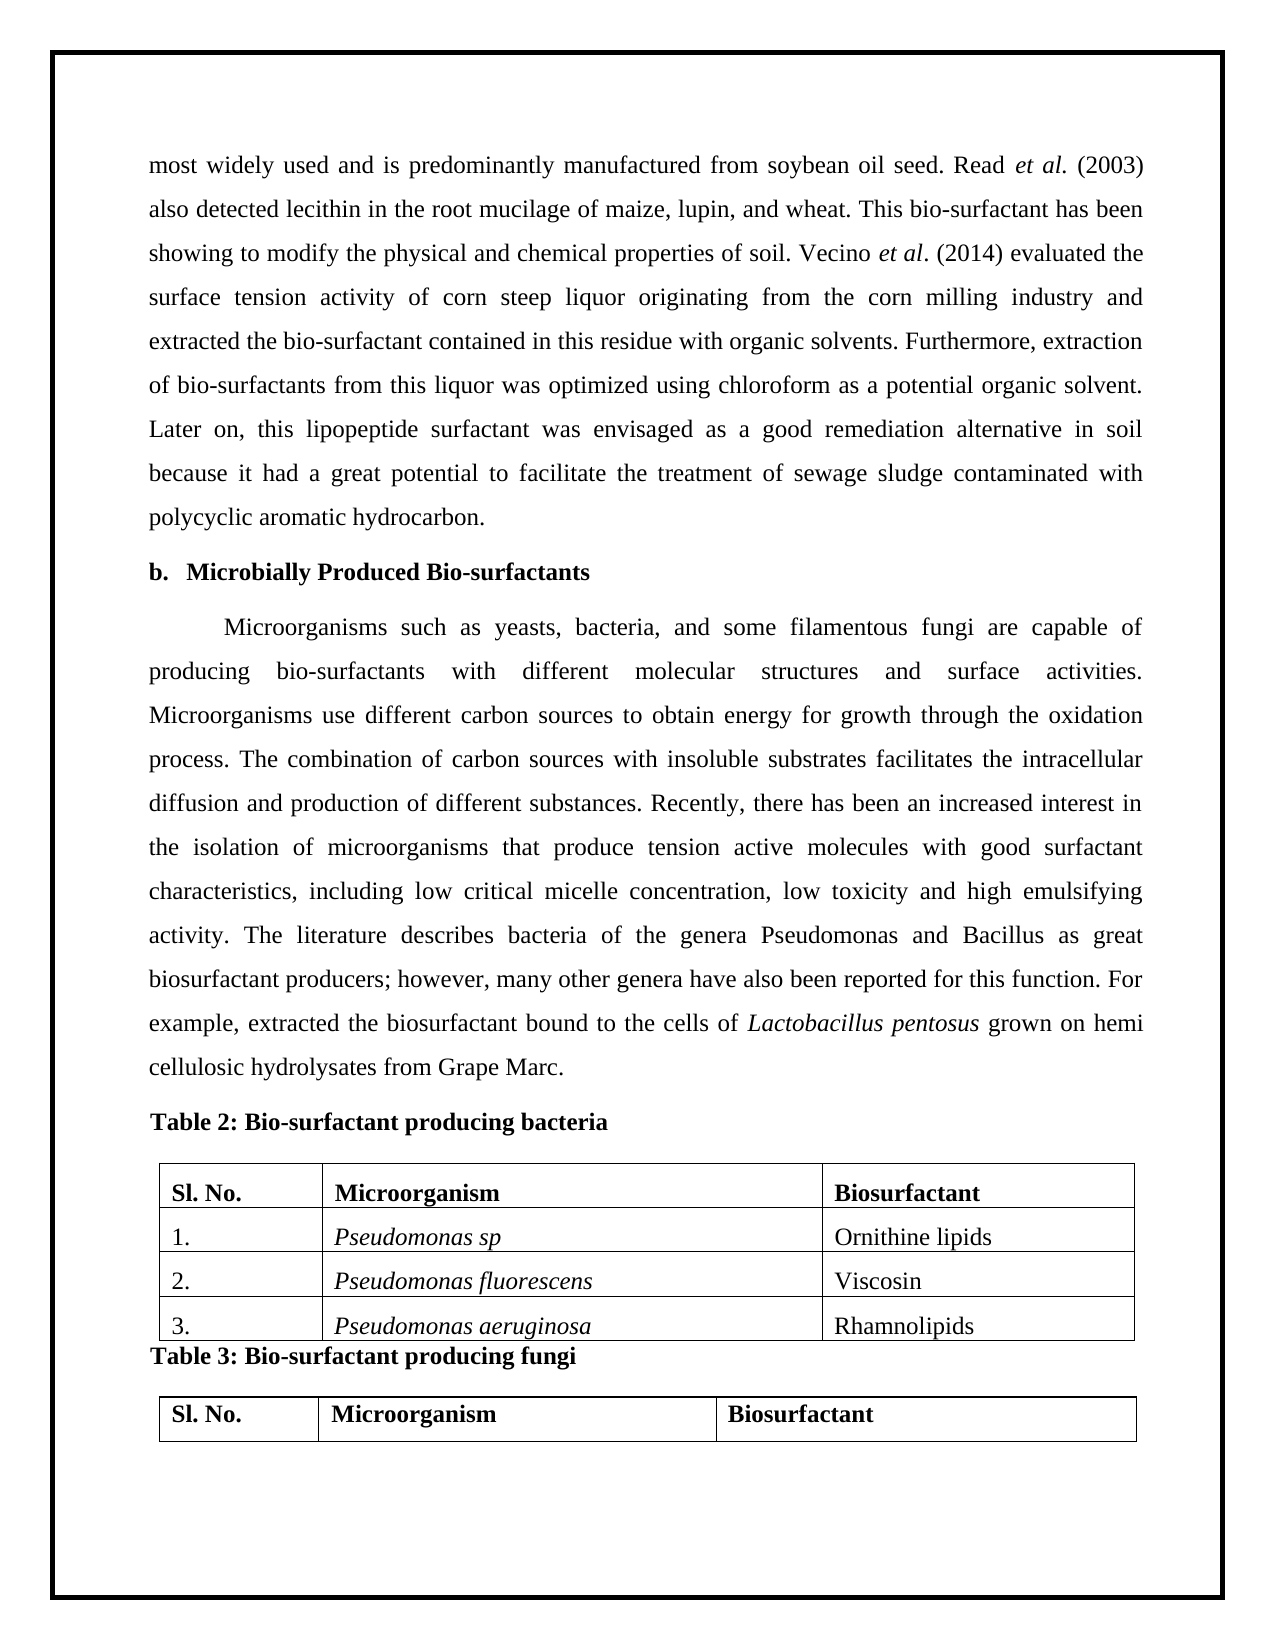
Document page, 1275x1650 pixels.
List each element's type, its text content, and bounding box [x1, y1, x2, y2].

table_cell 2. [160, 1252, 322, 1296]
table_cell Ornithine lipids [823, 1208, 1134, 1251]
table_cell Rhamnolipids [823, 1297, 1134, 1340]
text Table 2: Bio-surfactant producing bacteria [150, 1107, 1144, 1136]
table_header Sl. No. [160, 1398, 318, 1441]
table_header Biosurfactant [717, 1398, 1136, 1441]
table_cell Pseudomonas sp [323, 1208, 822, 1251]
table_cell Pseudomonas fluorescens [323, 1252, 822, 1296]
table_cell Viscosin [823, 1252, 1134, 1296]
list Microbially Produced Bio-surfactants [148, 557, 1144, 586]
table_cell 3. [160, 1297, 322, 1340]
table_cell Pseudomonas aeruginosa [323, 1297, 822, 1340]
text Table 3: Bio-surfactant producing fungi [150, 1341, 1144, 1370]
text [148, 150, 1144, 530]
text Microorganisms such as yeasts, bacteria, and some filamentous fungi are capable of producing bio-surfactants with different molecular structures and surface activities. Microorganisms use different carbon sources to obtain energy for growth through the oxidation process. The combination of carbon sources with insoluble substrates facilitates the intracellular diffusion and production of different substances. Recently, there has been an increased interest in the isolation of microorganisms that produce tension active molecules with good surfactant characteristics, including low critical micelle concentration, low toxicity and high emulsifying activity. The literature describes bacteria of the genera Pseudomonas and Bacillus as great biosurfactant producers; however, many other genera have also been reported for this function. For example, extracted the biosurfactant bound to the cells of Lactobacillus pentosus grown on hemi cellulosic hydrolysates from Grape Marc. [148, 612, 1144, 1081]
table_cell 1. [160, 1208, 322, 1251]
table_header Biosurfactant [823, 1164, 1134, 1207]
table_header Microorganism [319, 1398, 716, 1441]
table_header Microorganism [323, 1164, 822, 1207]
table_header Sl. No. [160, 1164, 322, 1207]
